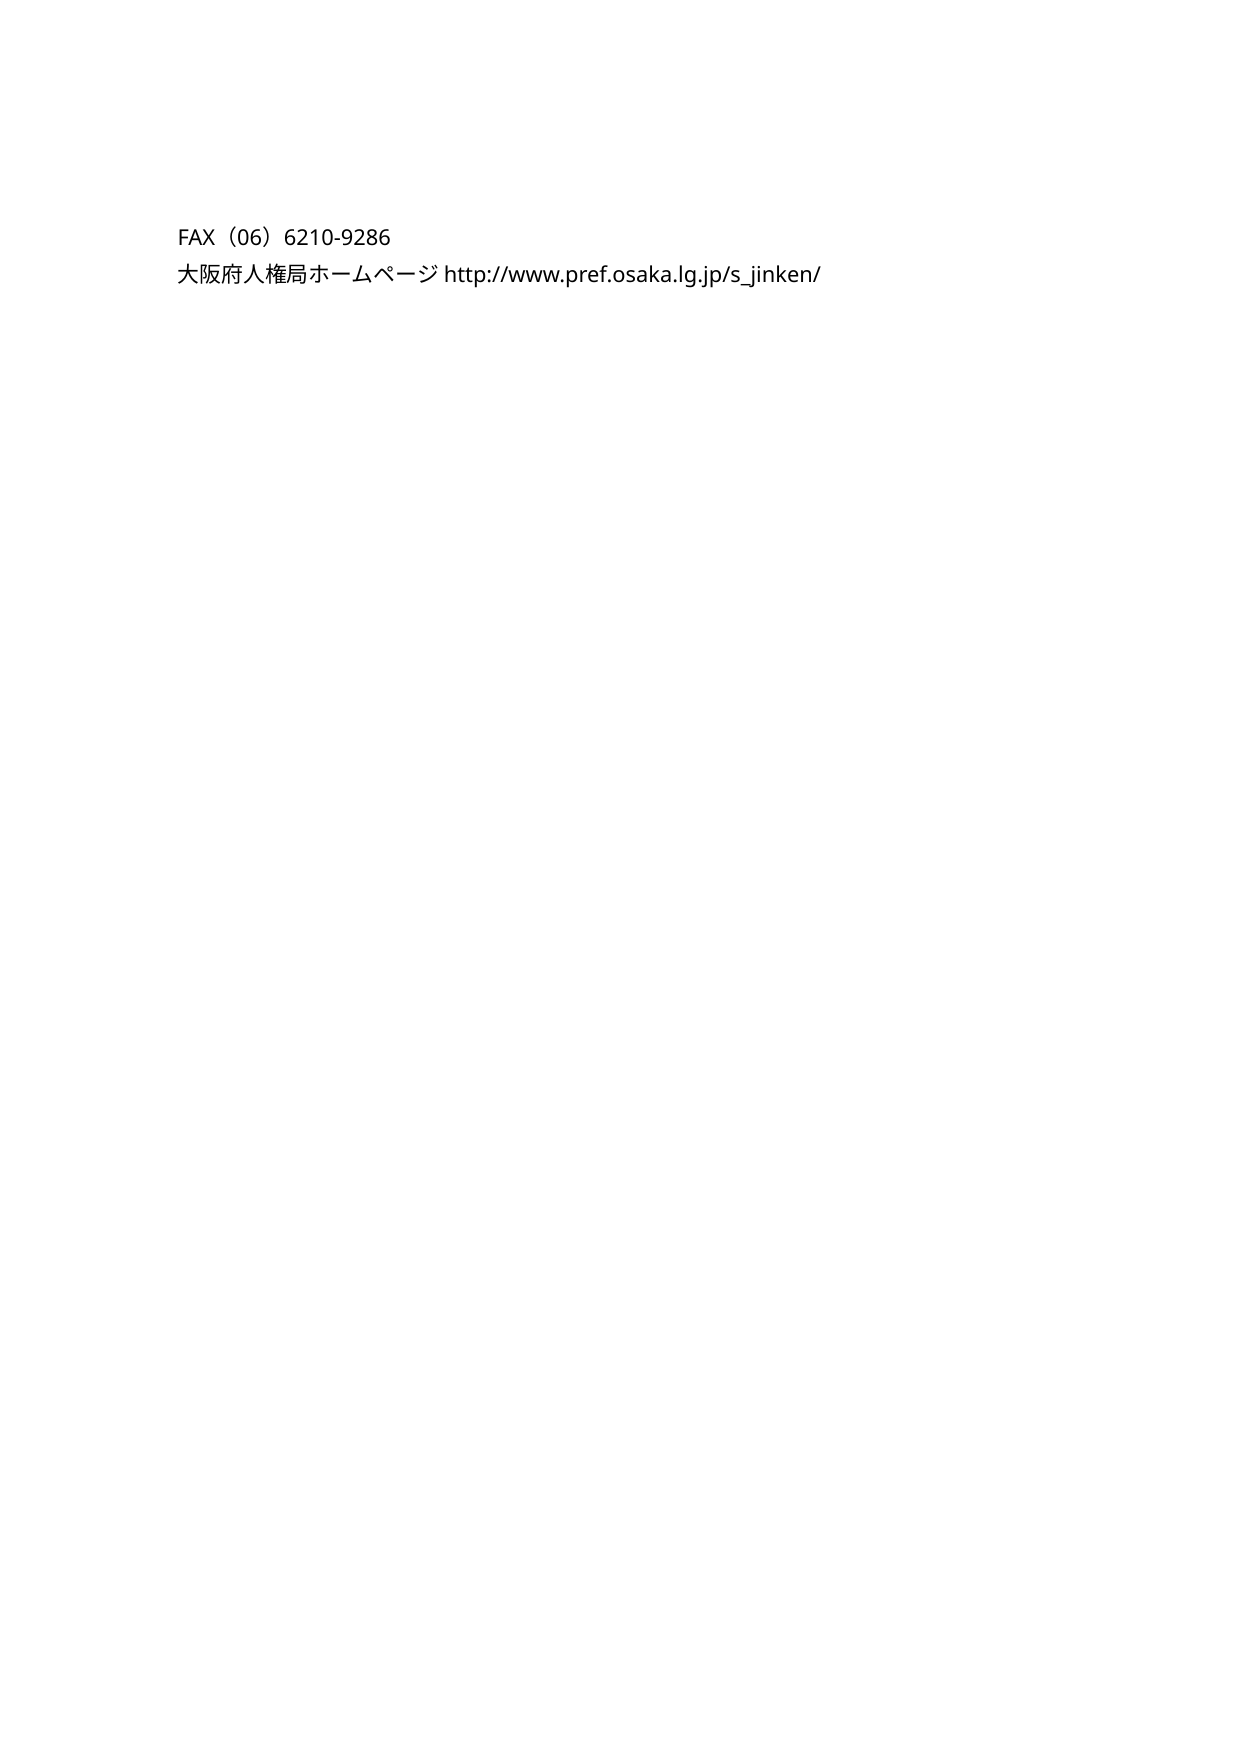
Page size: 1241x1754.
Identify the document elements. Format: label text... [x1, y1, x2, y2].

text FAX（06）6210-9286 [177, 217, 1063, 254]
text 大阪府人権局ホームページ http://www.pref.osaka.lg.jp/s_jinken/ [177, 254, 1063, 292]
